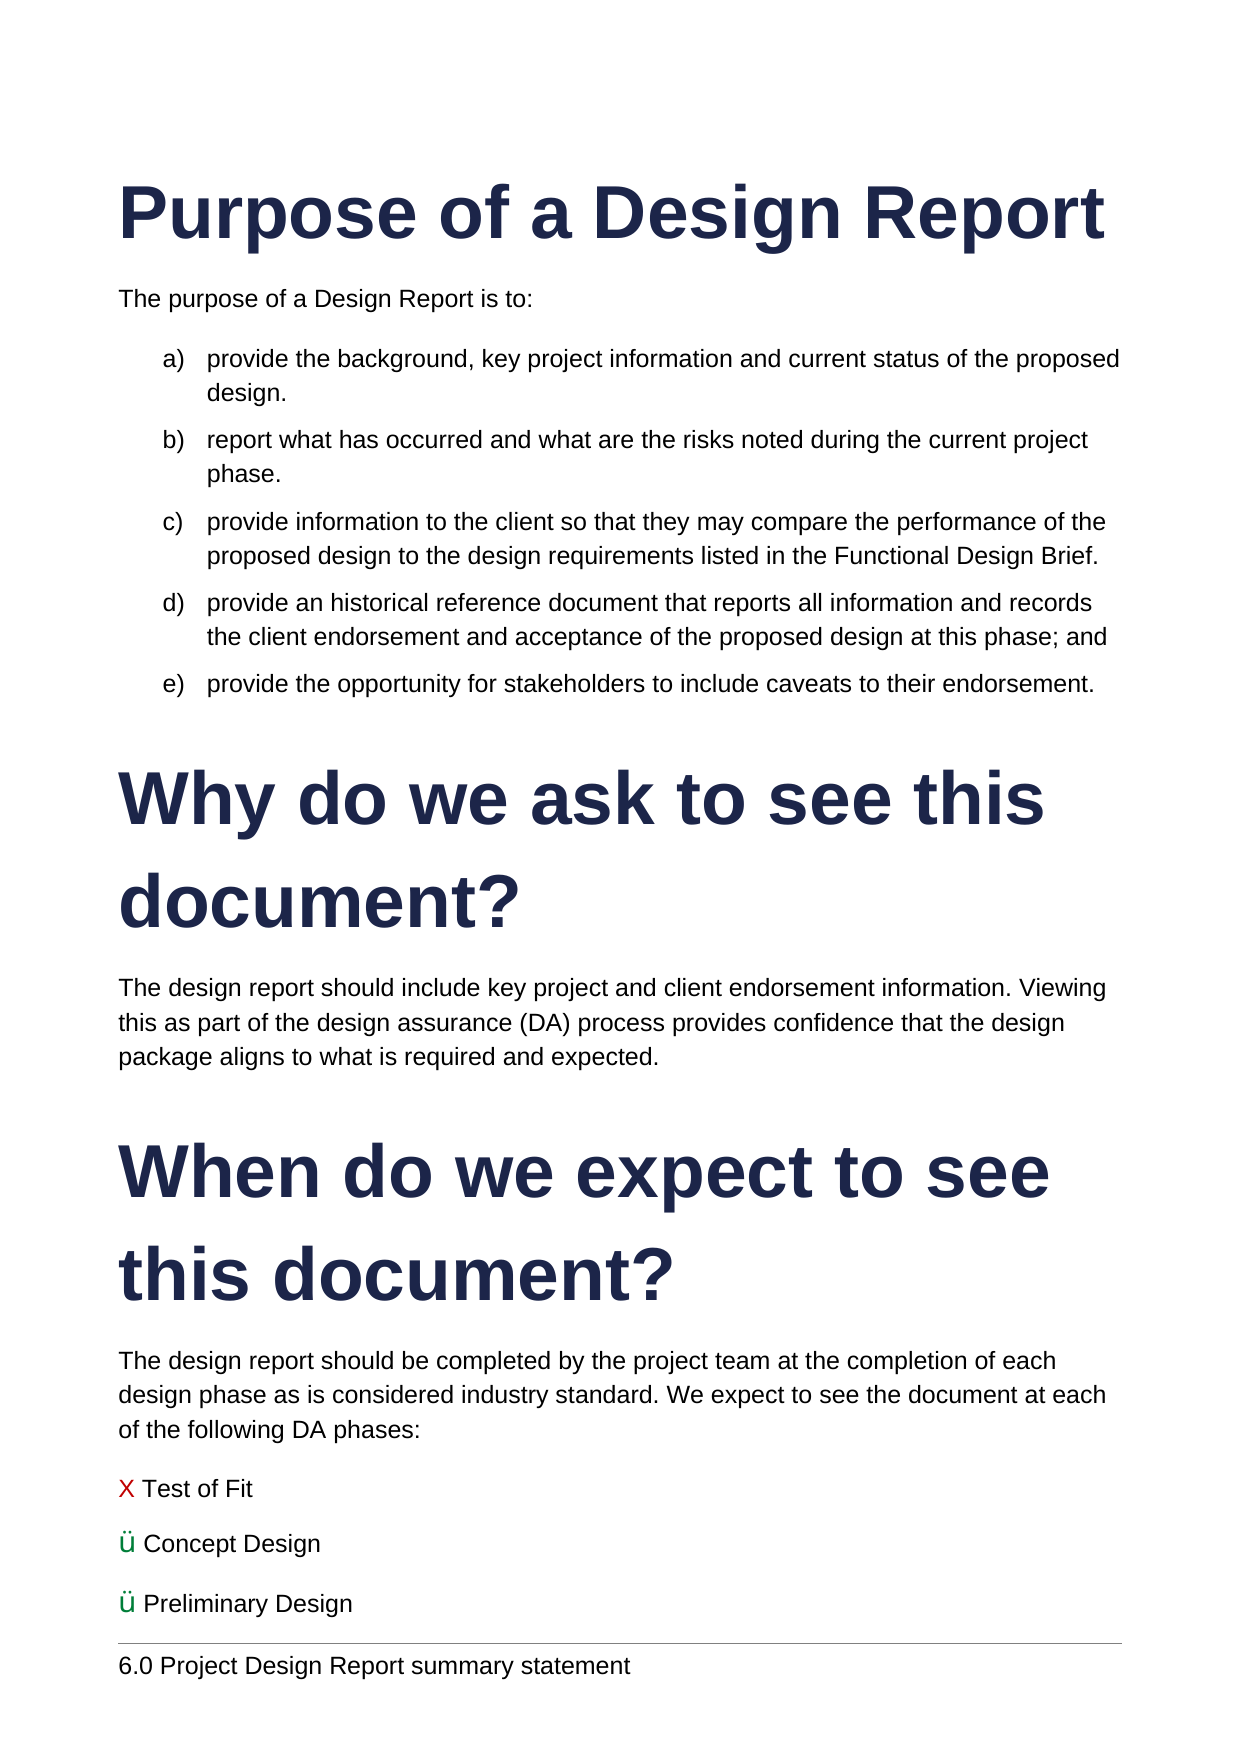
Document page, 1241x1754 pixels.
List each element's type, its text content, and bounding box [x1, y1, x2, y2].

text The design report should include key project and client endorsement information. Viewing this as part of the design assurance (DA) process provides confidence that the design package aligns to what is required and expected. [118, 973, 1122, 1071]
list provide the background, key project information and current status of the proposed design. [162, 343, 1122, 407]
text The design report should be completed by the project team at the completion of each design phase as is considered industry standard. We expect to see the document at each of the following DA phases: [118, 1346, 1122, 1444]
text X Test of Fit [118, 1474, 1122, 1503]
subtitle Why do we ask to see this document? [118, 754, 1122, 943]
text The purpose of a Design Report is to: [118, 284, 1122, 313]
list provide an historical reference document that reports all information and records the client endorsement and acceptance of the proposed design at this phase; and [162, 588, 1122, 651]
list provide information to the client so that they may compare the performance of the proposed design to the design requirements listed in the Functional Design Brief. [162, 506, 1122, 570]
text ü Concept Design [118, 1521, 1122, 1561]
subtitle When do we expect to see this document? [118, 1127, 1122, 1316]
subtitle Purpose of a Design Report [118, 168, 1122, 254]
list provide the opportunity for stakeholders to include caveats to their endorsement. [162, 669, 1122, 698]
list report what has occurred and what are the risks noted during the current project phase. [162, 425, 1122, 488]
text ü Preliminary Design [118, 1582, 1122, 1621]
